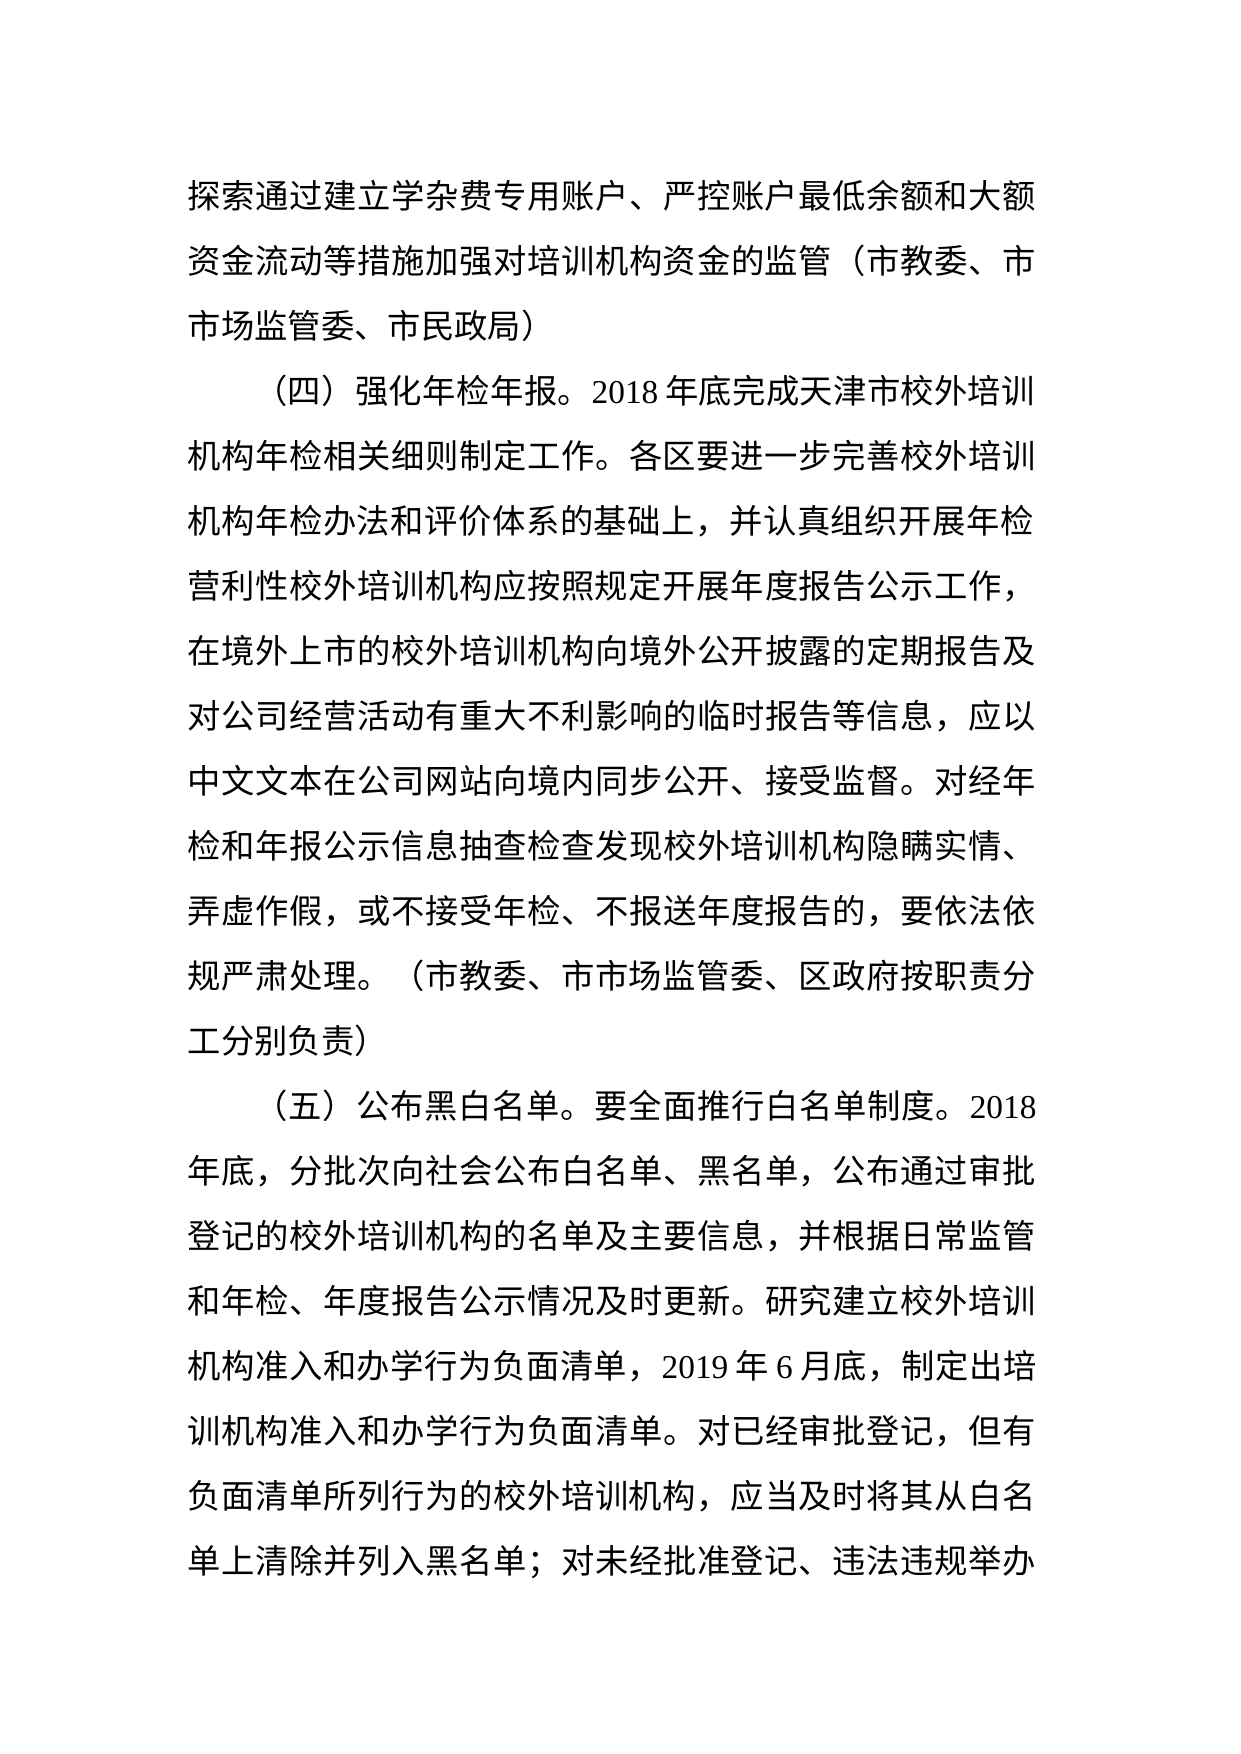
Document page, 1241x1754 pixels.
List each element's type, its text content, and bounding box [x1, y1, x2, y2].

text （四）强化年检年报。2018年底完成天津市校外培训机构年检相关细则制定工作。各区要进一步完善校外培训机构年检办法和评价体系的基础上，并认真组织开展年检。营利性校外培训机构应按照规定开展年度报告公示工作，在境外上市的校外培训机构向境外公开披露的定期报告及对公司经营活动有重大不利影响的临时报告等信息，应以中文文本在公司网站向境内同步公开、接受监督。对经年检和年报公示信息抽查检查发现校外培训机构隐瞒实情、弄虚作假，或不接受年检、不报送年度报告的，要依法依规严肃处理。（市教委、市市场监管委、区政府按职责分工分别负责） [187, 357, 1036, 1072]
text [187, 162, 1036, 357]
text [187, 1072, 1036, 1592]
